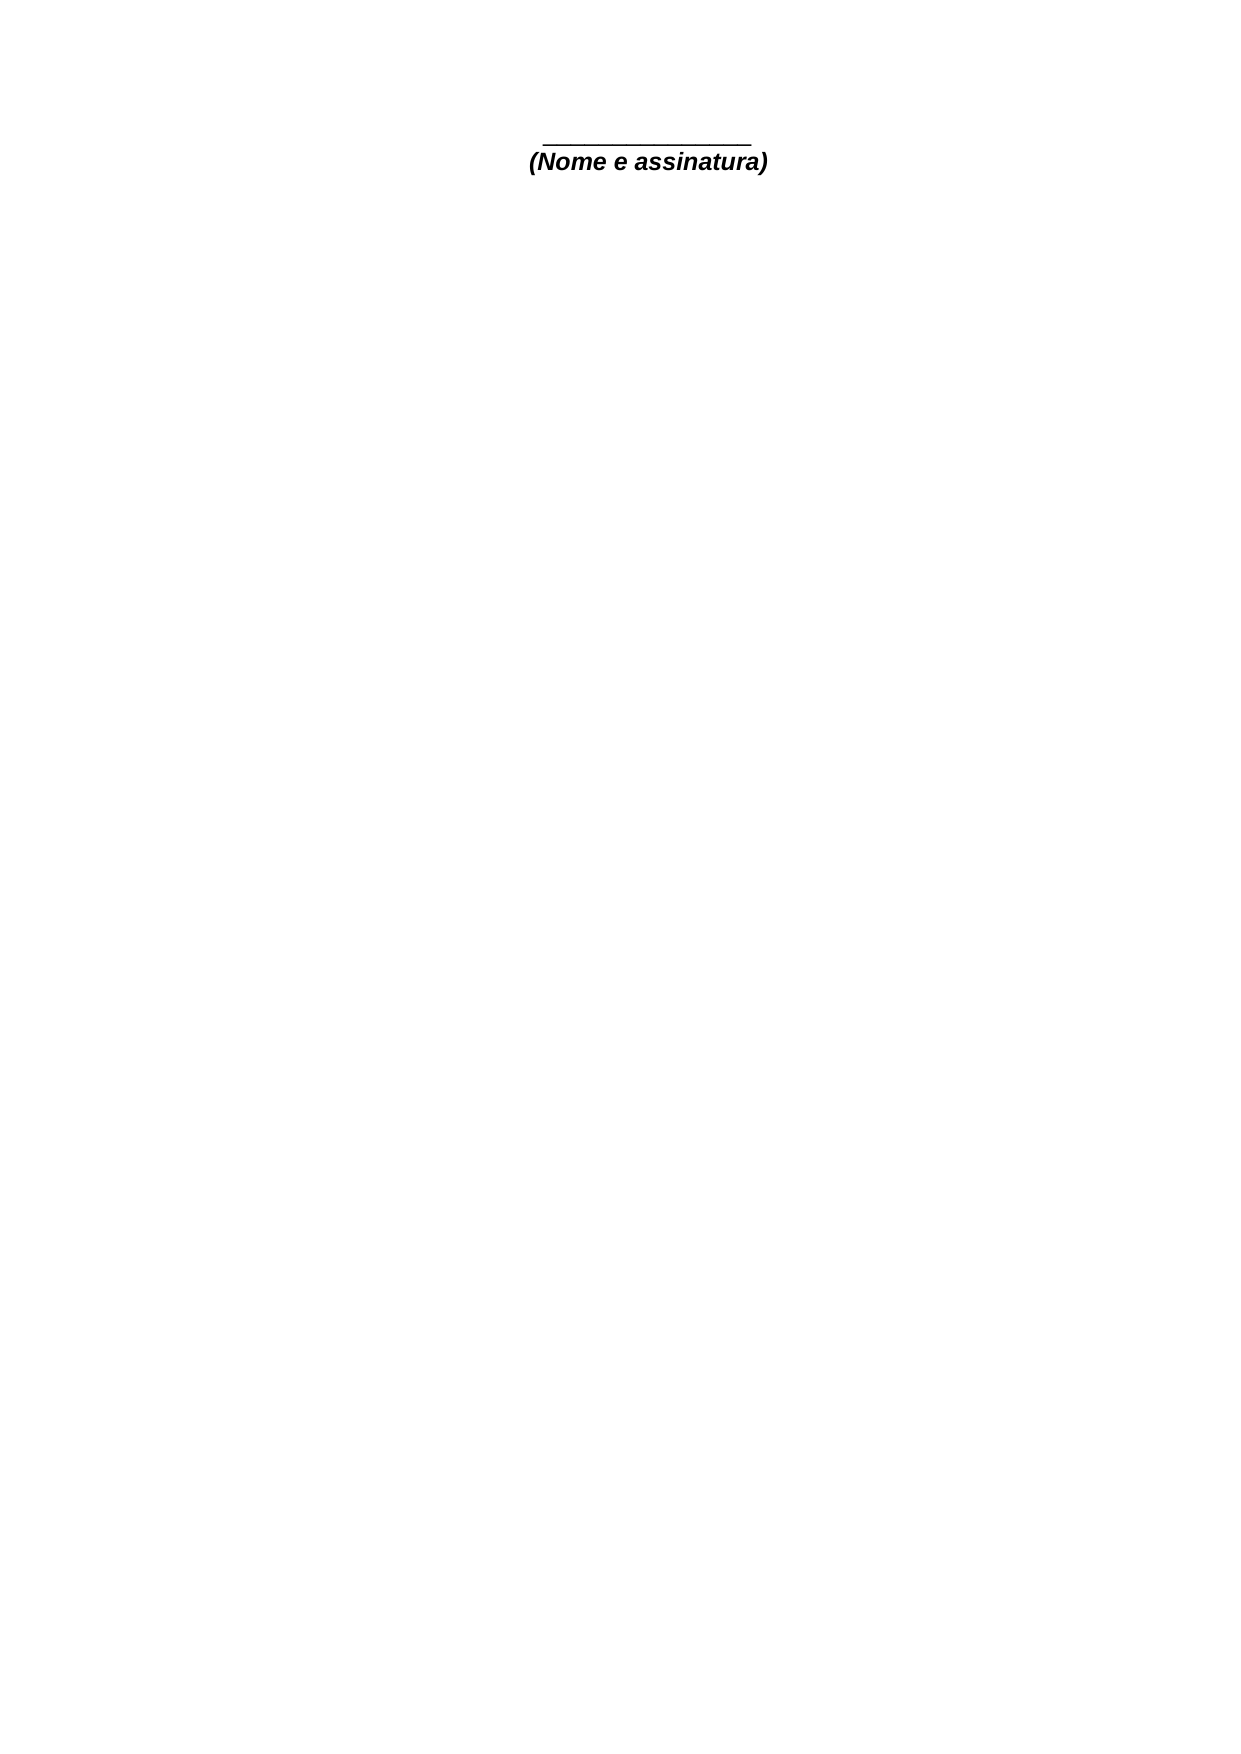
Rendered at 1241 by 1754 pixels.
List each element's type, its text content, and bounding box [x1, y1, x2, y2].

text _______________ [236, 118, 1058, 147]
text (Nome e assinatura) [236, 147, 1063, 176]
